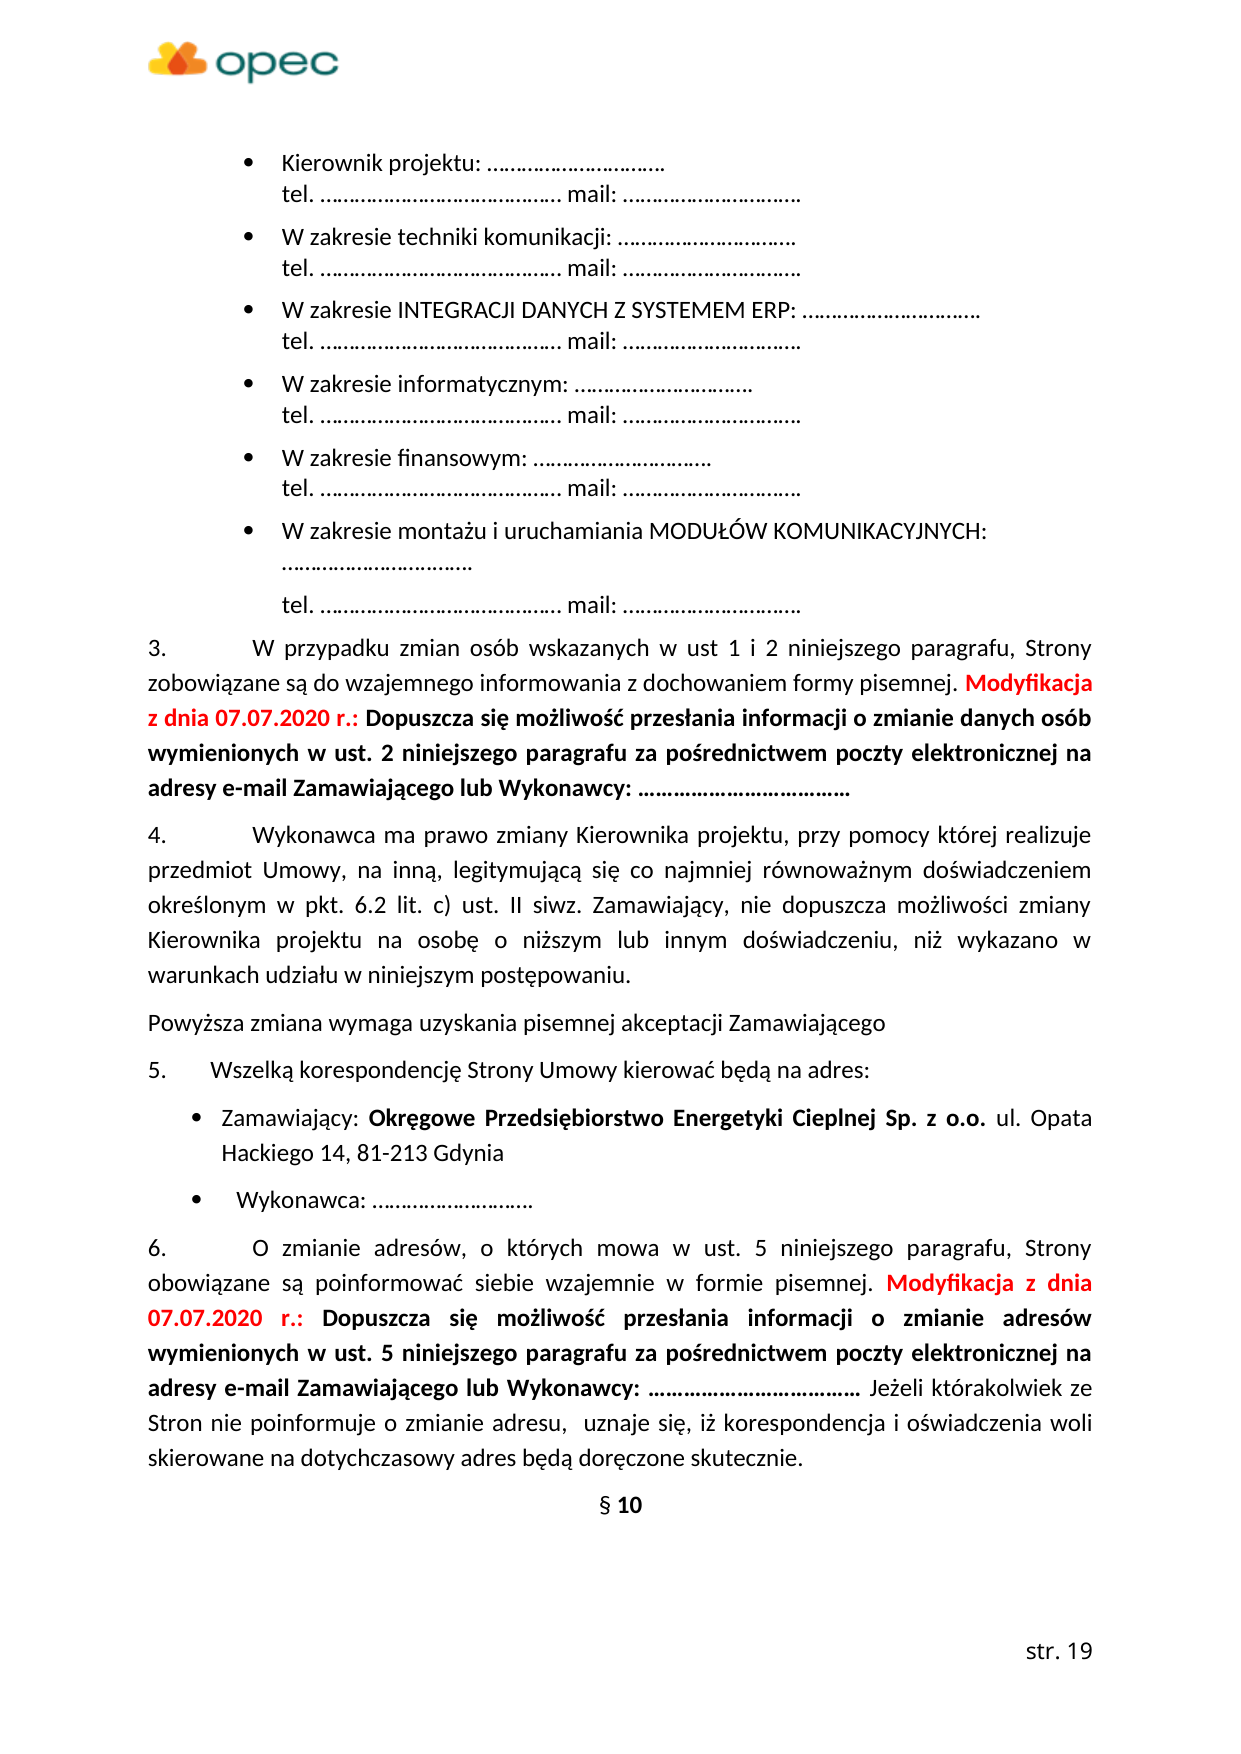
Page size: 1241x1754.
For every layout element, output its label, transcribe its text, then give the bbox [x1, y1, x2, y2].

text Powyższa zmiana wymaga uzyskania pisemnej akceptacji Zamawiającego [148, 1007, 1093, 1037]
text tel. …………………………………… mail: …………………………. [282, 589, 1093, 619]
list W przypadku zmian osób wskazanych w ust 1 i 2 niniejszego paragrafu, Strony zobowiązane są do wzajemnego informowania z dochowaniem formy pisemnej. Modyfikacja z dnia 07.07.2020 r.: Dopuszcza się możliwość przesłania informacji o zmianie danych osób wymienionych w ust. 2 niniejszego paragrafu za pośrednictwem poczty elektronicznej na adresy e-mail Zamawiającego lub Wykonawcy: ……………………………… [148, 632, 1093, 802]
picture [147, 41, 341, 85]
list W zakresie INTEGRACJI DANYCH Z SYSTEMEM ERP: …………………………. tel. …………………………………… mail: …………………………. [244, 295, 1093, 356]
list Zamawiający: Okręgowe Przedsiębiorstwo Energetyki Cieplnej Sp. z o.o. ul. Opata Hackiego 14, 81-213 Gdynia [192, 1102, 1093, 1167]
list Kierownik projektu: …………………………. tel. …………………………………… mail: …………………………. [244, 148, 1093, 209]
list W zakresie techniki komunikacji: …………………………. tel. …………………………………… mail: …………………………. [244, 221, 1093, 282]
text § 10 [148, 1489, 1093, 1520]
list Wykonawca: ………………………. [192, 1184, 1093, 1215]
list W zakresie finansowym: …………………………. tel. …………………………………… mail: …………………………. [244, 442, 1093, 503]
list Wykonawca ma prawo zmiany Kierownika projektu, przy pomocy której realizuje przedmiot Umowy, na inną, legitymującą się co najmniej równoważnym doświadczeniem określonym w pkt. 6.2 lit. c) ust. II siwz. Zamawiający, nie dopuszcza możliwości zmiany Kierownika projektu na osobę o niższym lub innym doświadczeniu, niż wykazano w warunkach udziału w niniejszym postępowaniu. [148, 819, 1093, 990]
list O zmianie adresów, o których mowa w ust. 5 niniejszego paragrafu, Strony obowiązane są poinformować siebie wzajemnie w formie pisemnej. Modyfikacja z dnia 07.07.2020 r.: Dopuszcza się możliwość przesłania informacji o zmianie adresów wymienionych w ust. 5 niniejszego paragrafu za pośrednictwem poczty elektronicznej na adresy e-mail Zamawiającego lub Wykonawcy: ……………………………… Jeżeli którakolwiek ze Stron nie poinformuje o zmianie adresu, uznaje się, iż korespondencja i oświadczenia woli skierowane na dotychczasowy adres będą doręczone skutecznie. [148, 1232, 1093, 1472]
list W zakresie montażu i uruchamiania MODUŁÓW KOMUNIKACYJNYCH: ……………………..……. [244, 515, 1093, 576]
list Wszelką korespondencję Strony Umowy kierować będą na adres: [148, 1054, 1093, 1085]
list W zakresie informatycznym: …………………………. tel. …………………………………… mail: …………………………. [244, 368, 1093, 429]
